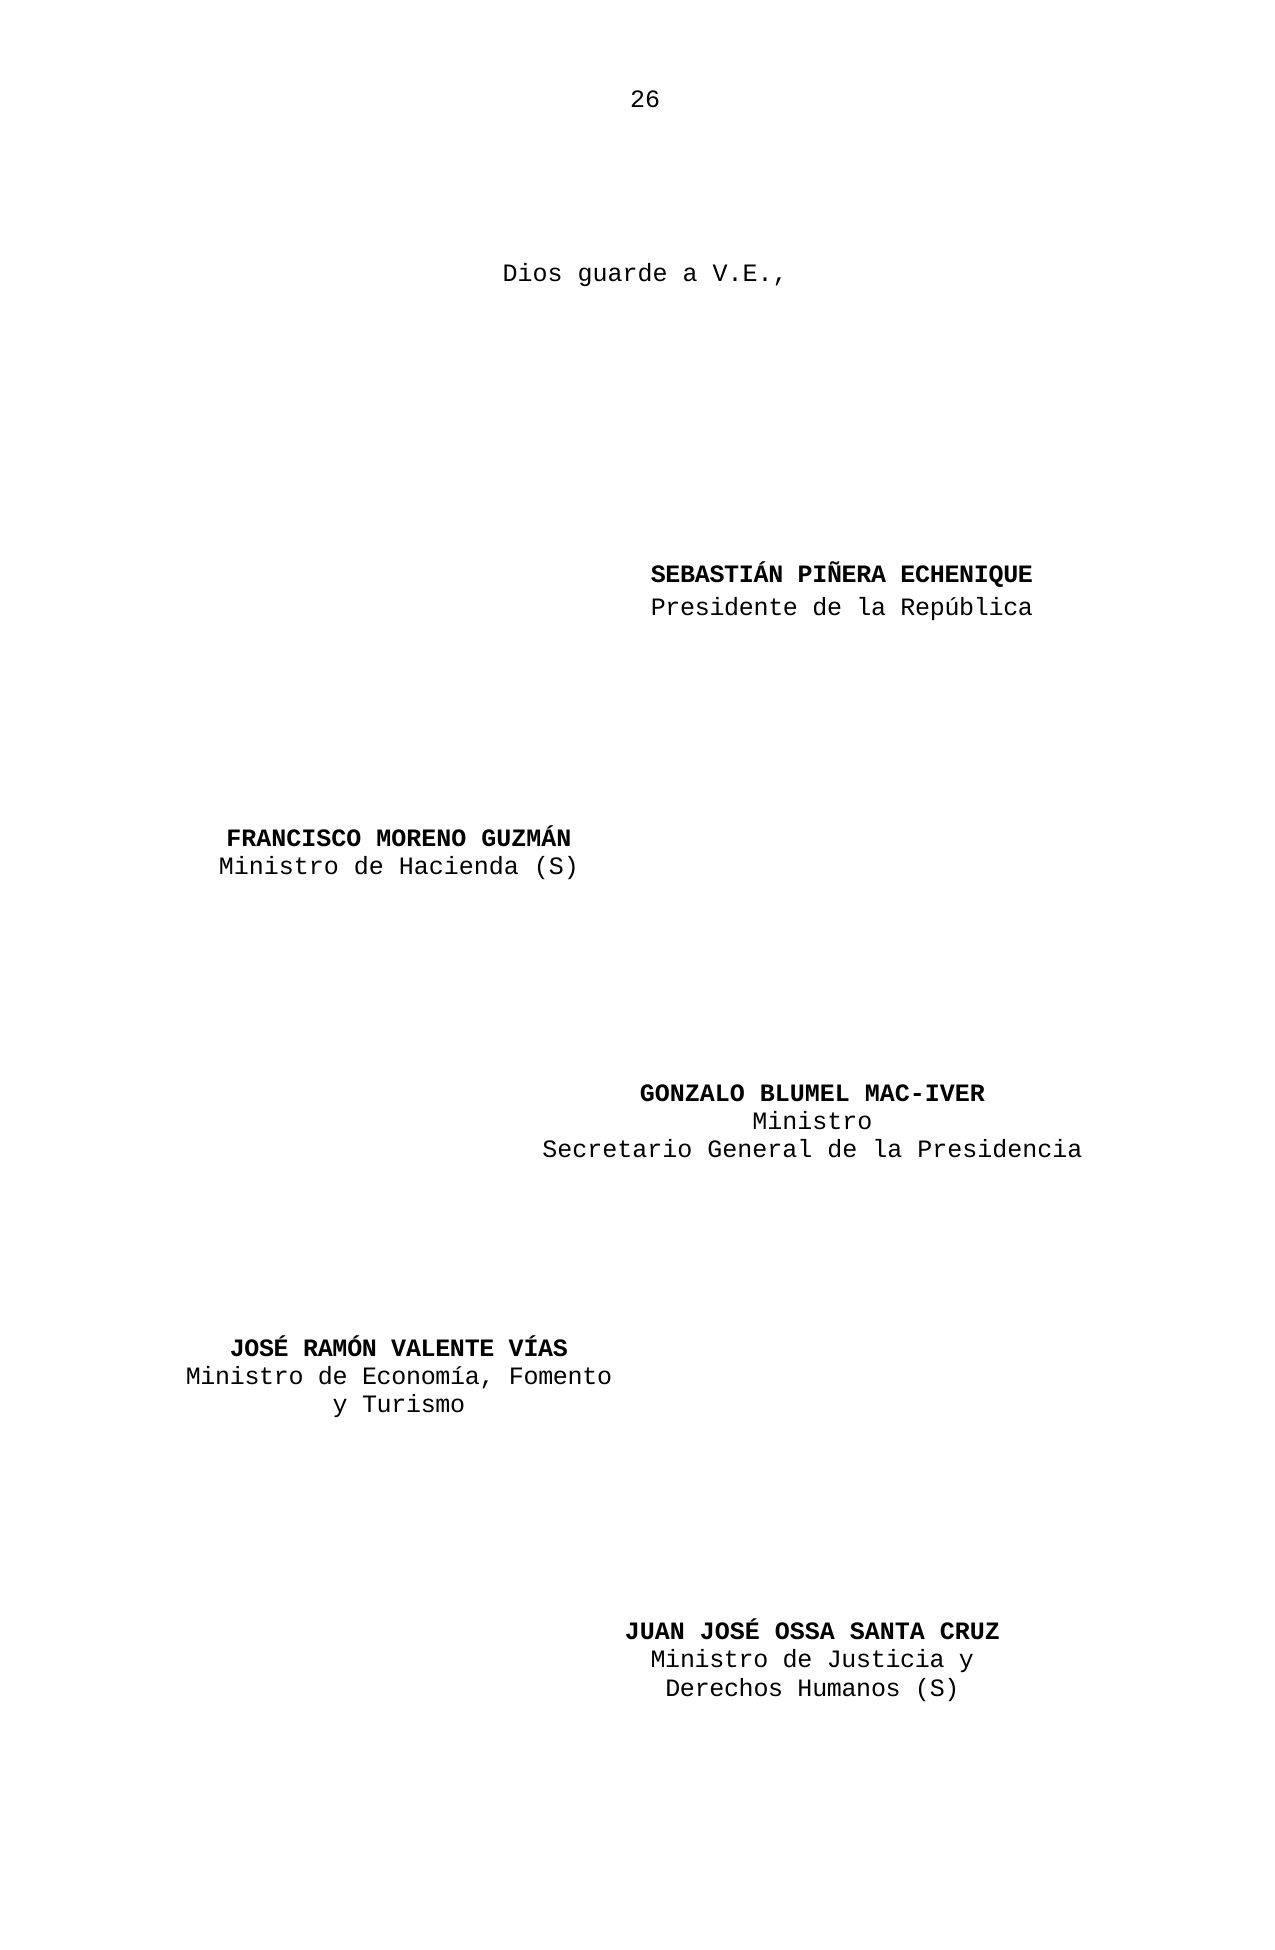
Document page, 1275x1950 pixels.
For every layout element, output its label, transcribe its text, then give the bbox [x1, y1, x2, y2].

text SEBASTIÁN PIÑERA ECHENIQUE [162, 562, 1127, 590]
text Presidente de la República [162, 594, 1127, 623]
text Ministro de Justicia y [162, 1647, 1127, 1675]
text GONZALO BLUMEL MAC-IVER [162, 1080, 1127, 1108]
text Ministro de Economía, Fomento [162, 1363, 1127, 1392]
text JUAN JOSÉ OSSA SANTA CRUZ [162, 1618, 1127, 1647]
text Secretario General de la Presidencia [162, 1137, 1163, 1165]
text Derechos Humanos (S) [162, 1675, 1127, 1703]
text Dios guarde a V.E., [162, 260, 1127, 288]
text y Turismo [162, 1392, 1127, 1420]
text FRANCISCO MORENO GUZMÁN [162, 825, 1127, 853]
text Ministro de Hacienda (S) [162, 853, 1127, 882]
text Ministro [162, 1108, 1127, 1137]
text JOSÉ RAMÓN VALENTE VÍAS [162, 1335, 1127, 1363]
